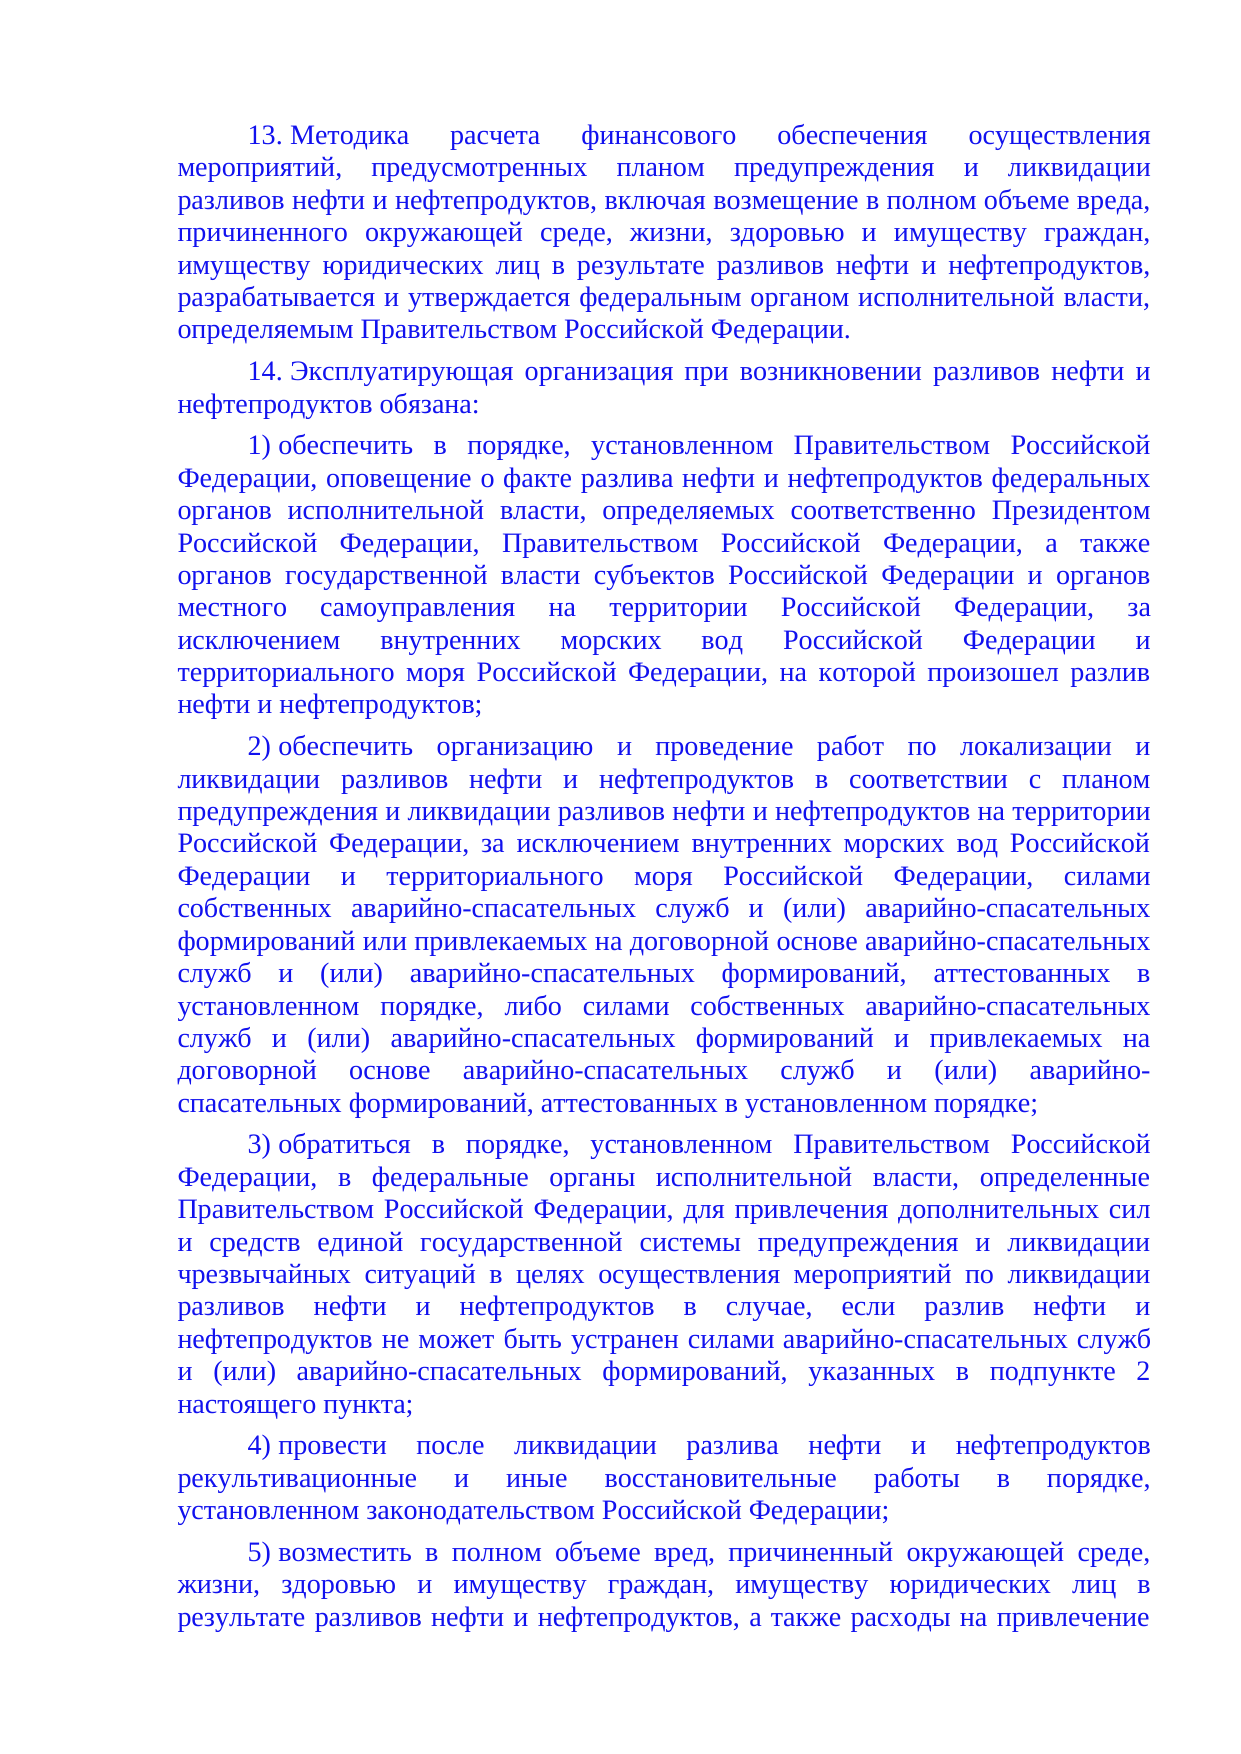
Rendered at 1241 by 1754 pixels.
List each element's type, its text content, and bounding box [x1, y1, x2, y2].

text 4) провести после ликвидации разлива нефти и нефтепродуктов рекультивационные и иные восстановительные работы в порядке, установленном законодательством Российской Федерации; [177, 1428, 1152, 1526]
text 13. Методика расчета финансового обеспечения осуществления мероприятий, предусмотренных планом предупреждения и ликвидации разливов нефти и нефтепродуктов, включая возмещение в полном объеме вреда, причиненного окружающей среде, жизни, здоровью и имуществу граждан, имуществу юридических лиц в результате разливов нефти и нефтепродуктов, разрабатывается и утверждается федеральным органом исполнительной власти, определяемым Правительством Российской Федерации. [177, 118, 1152, 345]
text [177, 1535, 1152, 1632]
text 1) обеспечить в порядке, установленном Правительством Российской Федерации, оповещение о факте разлива нефти и нефтепродуктов федеральных органов исполнительной власти, определяемых соответственно Президентом Российской Федерации, Правительством Российской Федерации, а также органов государственной власти субъектов Российской Федерации и органов местного самоуправления на территории Российской Федерации, за исключением внутренних морских вод Российской Федерации и территориального моря Российской Федерации, на которой произошел разлив нефти и нефтепродуктов; [177, 428, 1152, 720]
text 14. Эксплуатирующая организация при возникновении разливов нефти и нефтепродуктов обязана: [177, 354, 1152, 419]
text 2) обеспечить организацию и проведение работ по локализации и ликвидации разливов нефти и нефтепродуктов в соответствии с планом предупреждения и ликвидации разливов нефти и нефтепродуктов на территории Российской Федерации, за исключением внутренних морских вод Российской Федерации и территориального моря Российской Федерации, силами собственных аварийно-спасательных служб и (или) аварийно-спасательных формирований или привлекаемых на договорной основе аварийно-спасательных служб и (или) аварийно-спасательных формирований, аттестованных в установленном порядке, либо силами собственных аварийно-спасательных служб и (или) аварийно-спасательных формирований и привлекаемых на договорной основе аварийно-спасательных служб и (или) аварийно-спасательных формирований, аттестованных в установленном порядке; [177, 729, 1152, 1118]
text 3) обратиться в порядке, установленном Правительством Российской Федерации, в федеральные органы исполнительной власти, определенные Правительством Российской Федерации, для привлечения дополнительных сил и средств единой государственной системы предупреждения и ликвидации чрезвычайных ситуаций в целях осуществления мероприятий по ликвидации разливов нефти и нефтепродуктов в случае, если разлив нефти и нефтепродуктов не может быть устранен силами аварийно-спасательных служб и (или) аварийно-спасательных формирований, указанных в подпункте 2 настоящего пункта; [177, 1127, 1152, 1419]
